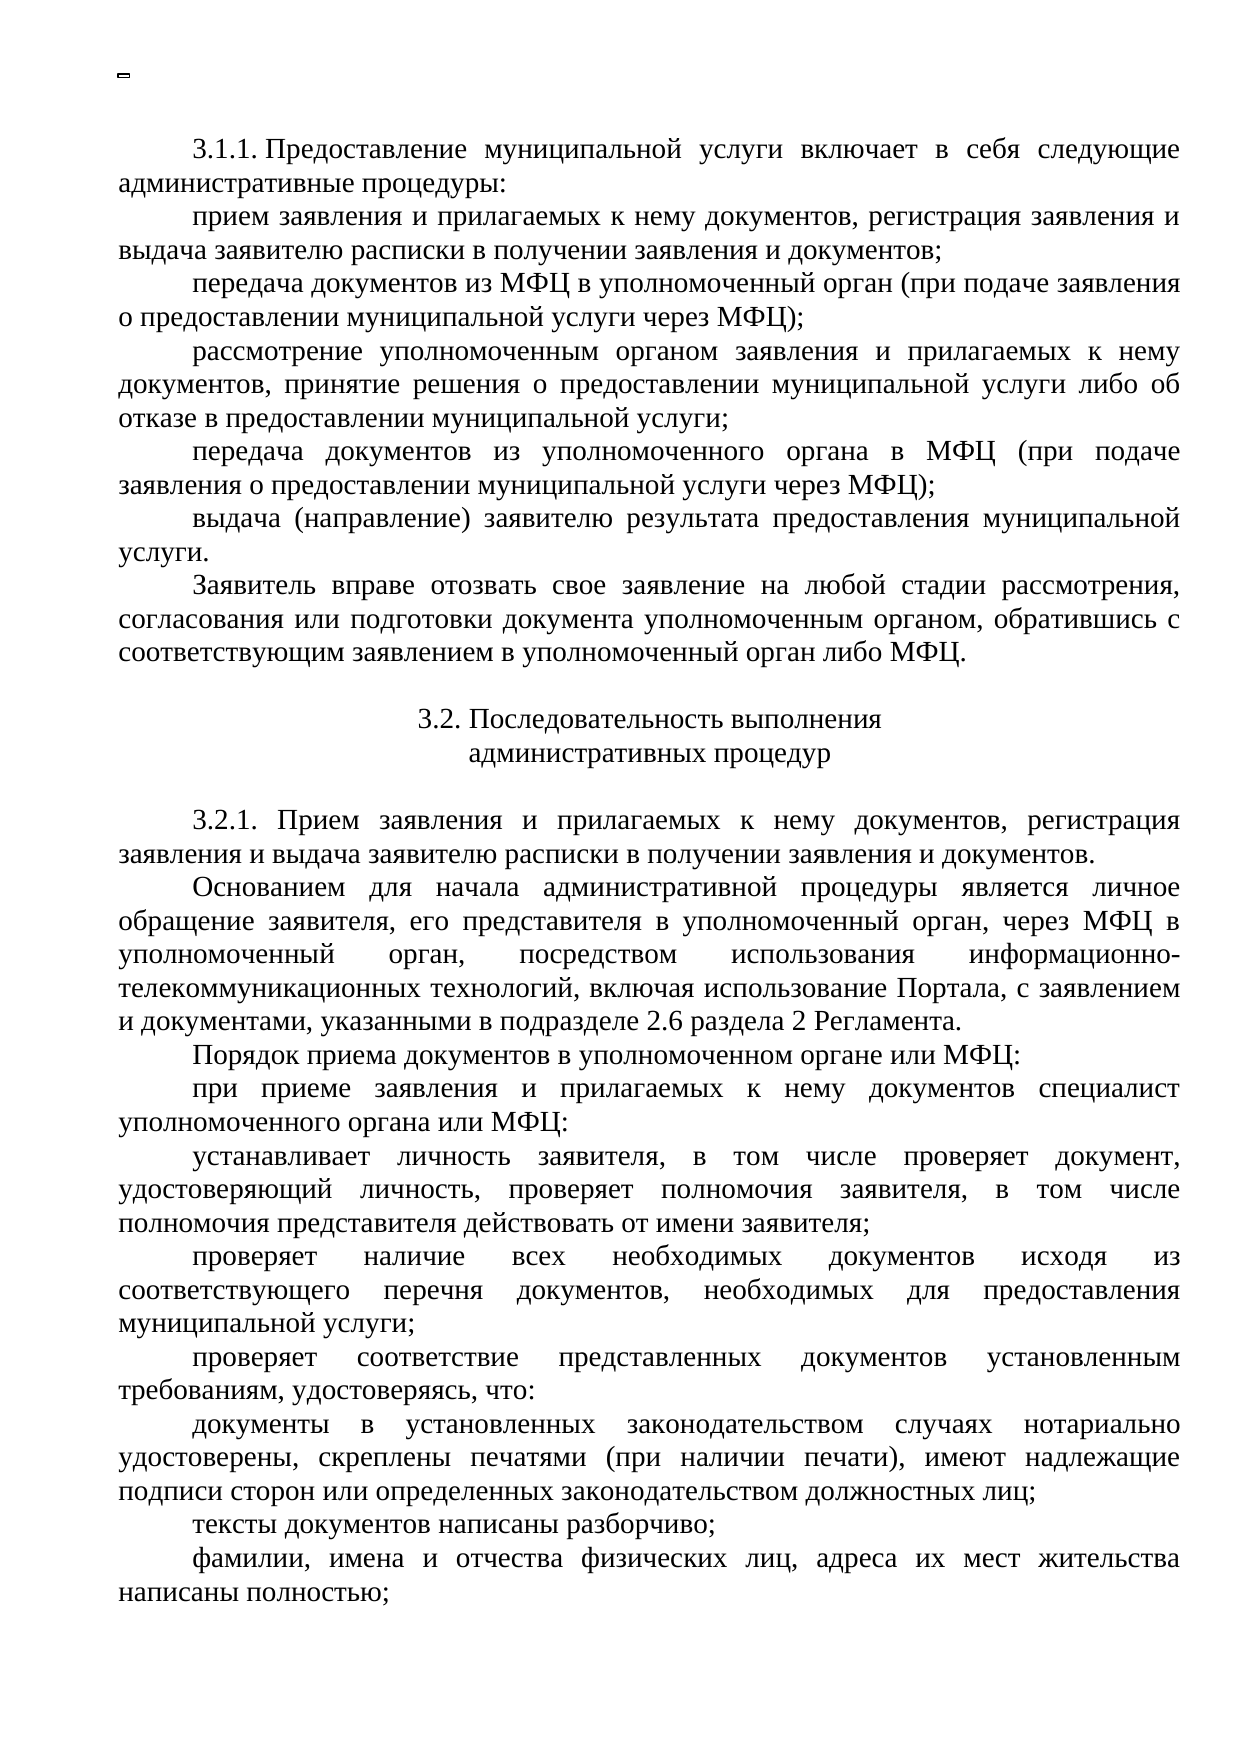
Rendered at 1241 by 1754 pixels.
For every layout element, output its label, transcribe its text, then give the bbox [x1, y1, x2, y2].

text рассмотрение уполномоченным органом заявления и прилагаемых к нему документов, принятие решения о предоставлении муниципальной услуги либо об отказе в предоставлении муниципальной услуги; [118, 333, 1181, 433]
text устанавливает личность заявителя, в том числе проверяет документ, удостоверяющий личность, проверяет полномочия заявителя, в том числе полномочия представителя действовать от имени заявителя; [118, 1138, 1181, 1238]
text административных процедур [118, 735, 1181, 769]
text выдача (направление) заявителю результата предоставления муниципальной услуги. [118, 500, 1181, 567]
text прием заявления и прилагаемых к нему документов, регистрация заявления и выдача заявителю расписки в получении заявления и документов; [118, 198, 1181, 266]
text проверяет наличие всех необходимых документов исходя из соответствующего перечня документов, необходимых для предоставления муниципальной услуги; [118, 1238, 1181, 1339]
text Заявитель вправе отозвать свое заявление на любой стадии рассмотрения, согласования или подготовки документа уполномоченным органом, обратившись с соответствующим заявлением в уполномоченный орган либо МФЦ. [118, 567, 1181, 668]
text Порядок приема документов в уполномоченном органе или МФЦ: [118, 1037, 1181, 1071]
text при приеме заявления и прилагаемых к нему документов специалист уполномоченного органа или МФЦ: [118, 1071, 1181, 1138]
text передача документов из уполномоченного органа в МФЦ (при подаче заявления о предоставлении муниципальной услуги через МФЦ); [118, 433, 1181, 500]
text 3.2. Последовательность выполнения [118, 702, 1181, 735]
text 3.1.1. Предоставление муниципальной услуги включает в себя следующие административные процедуры: [118, 131, 1181, 198]
text 3.2.1. Прием заявления и прилагаемых к нему документов, регистрация заявления и выдача заявителю расписки в получении заявления и документов. [118, 802, 1181, 869]
text документы в установленных законодательством случаях нотариально удостоверены, скреплены печатями (при наличии печати), имеют надлежащие подписи сторон или определенных законодательством должностных лиц; [118, 1406, 1181, 1507]
text передача документов из МФЦ в уполномоченный орган (при подаче заявления о предоставлении муниципальной услуги через МФЦ); [118, 266, 1181, 333]
text Основанием для начала административной процедуры является личное обращение заявителя, его представителя в уполномоченный орган, через МФЦ в уполномоченный орган, посредством использования информационно-телекоммуникационных технологий, включая использование Портала, с заявлением и документами, указанными в подразделе 2.6 раздела 2 Регламента. [118, 869, 1181, 1037]
text тексты документов написаны разборчиво; [118, 1507, 1181, 1540]
text фамилии, имена и отчества физических лиц, адреса их мест жительства написаны полностью; [118, 1540, 1181, 1607]
text проверяет соответствие представленных документов установленным требованиям, удостоверяясь, что: [118, 1339, 1181, 1406]
